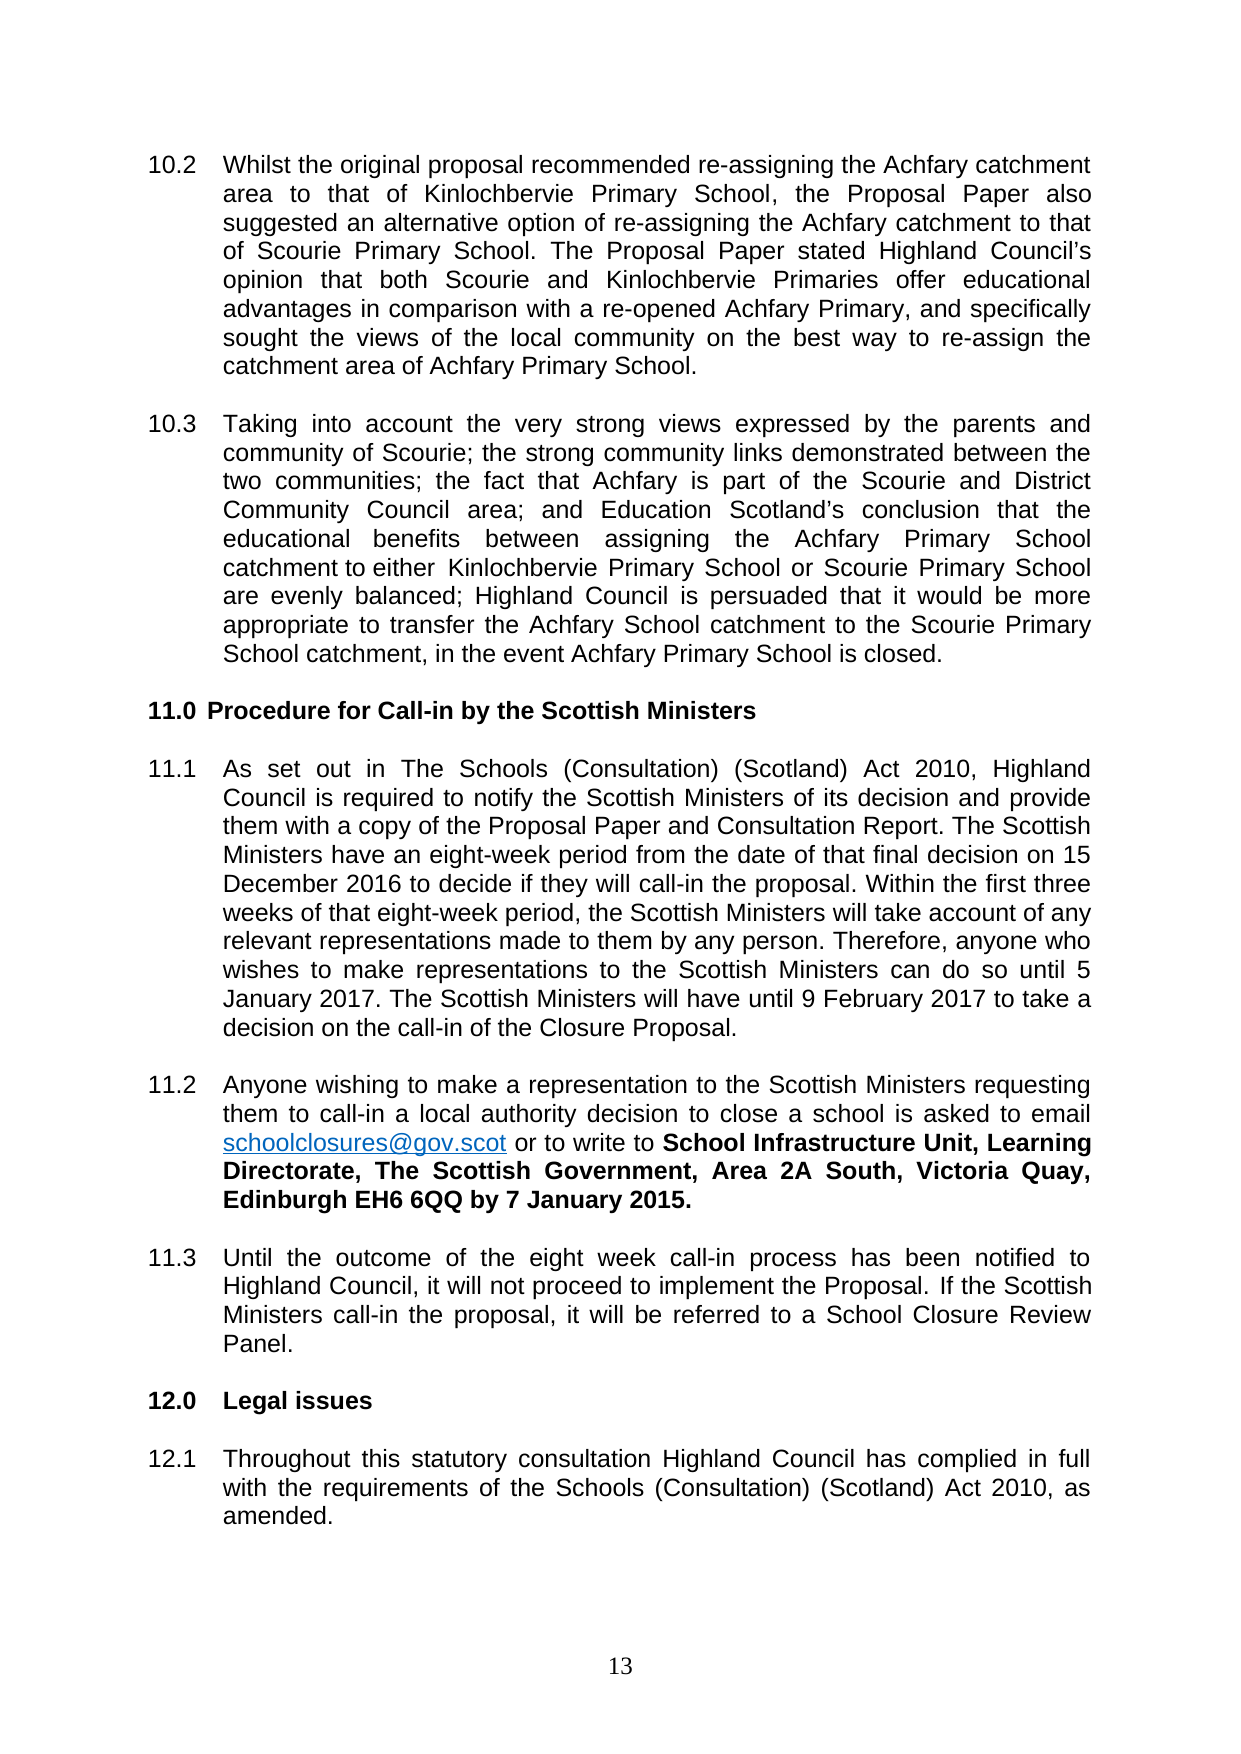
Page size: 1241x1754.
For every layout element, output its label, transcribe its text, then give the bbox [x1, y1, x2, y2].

text 11.3 Until the outcome of the eight week call-in process has been notified to Highland Council, it will not proceed to implement the Proposal. If the Scottish Ministers call-in the proposal, it will be referred to a School Closure Review Panel. [148, 1242, 1092, 1357]
text 12.1 Throughout this statutory consultation Highland Council has complied in full with the requirements of the Schools (Consultation) (Scotland) Act 2010, as amended. [148, 1444, 1092, 1530]
text 10.2 Whilst the original proposal recommended re-assigning the Achfary catchment area to that of Kinlochbervie Primary School, the Proposal Paper also suggested an alternative option of re-assigning the Achfary catchment to that of Scourie Primary School. The Proposal Paper stated Highland Council’s opinion that both Scourie and Kinlochbervie Primaries offer educational advantages in comparison with a re-opened Achfary Primary, and specifically sought the views of the local community on the best way to re-assign the catchment area of Achfary Primary School. [148, 150, 1092, 380]
text 10.3 Taking into account the very strong views expressed by the parents and community of Scourie; the strong community links demonstrated between the two communities; the fact that Achfary is part of the Scourie and District Community Council area; and Education Scotland’s conclusion that the educational benefits between assigning the Achfary Primary School catchment to either Kinlochbervie Primary School or Scourie Primary School are evenly balanced; Highland Council is persuaded that it would be more appropriate to transfer the Achfary School catchment to the Scourie Primary School catchment, in the event Achfary Primary School is closed. [148, 409, 1092, 667]
text 12.0 Legal issues [148, 1386, 1092, 1415]
text 11.1 As set out in The Schools (Consultation) (Scotland) Act 2010, Highland Council is required to notify the Scottish Ministers of its decision and provide them with a copy of the Proposal Paper and Consultation Report. The Scottish Ministers have an eight-week period from the date of that final decision on 15 December 2016 to decide if they will call-in the proposal. Within the first three weeks of that eight-week period, the Scottish Ministers will take account of any relevant representations made to them by any person. Therefore, anyone who wishes to make representations to the Scottish Ministers can do so until 5 January 2017. The Scottish Ministers will have until 9 February 2017 to take a decision on the call-in of the Closure Proposal. [148, 754, 1092, 1041]
text 11.2 Anyone wishing to make a representation to the Scottish Ministers requesting them to call-in a local authority decision to close a school is asked to email schoolclosures@gov.scot or to write to School Infrastructure Unit, Learning Directorate, The Scottish Government, Area 2A South, Victoria Quay, Edinburgh EH6 6QQ by 7 January 2015. [148, 1070, 1092, 1214]
text 11.0 Procedure for Call-in by the Scottish Ministers [148, 696, 1092, 725]
